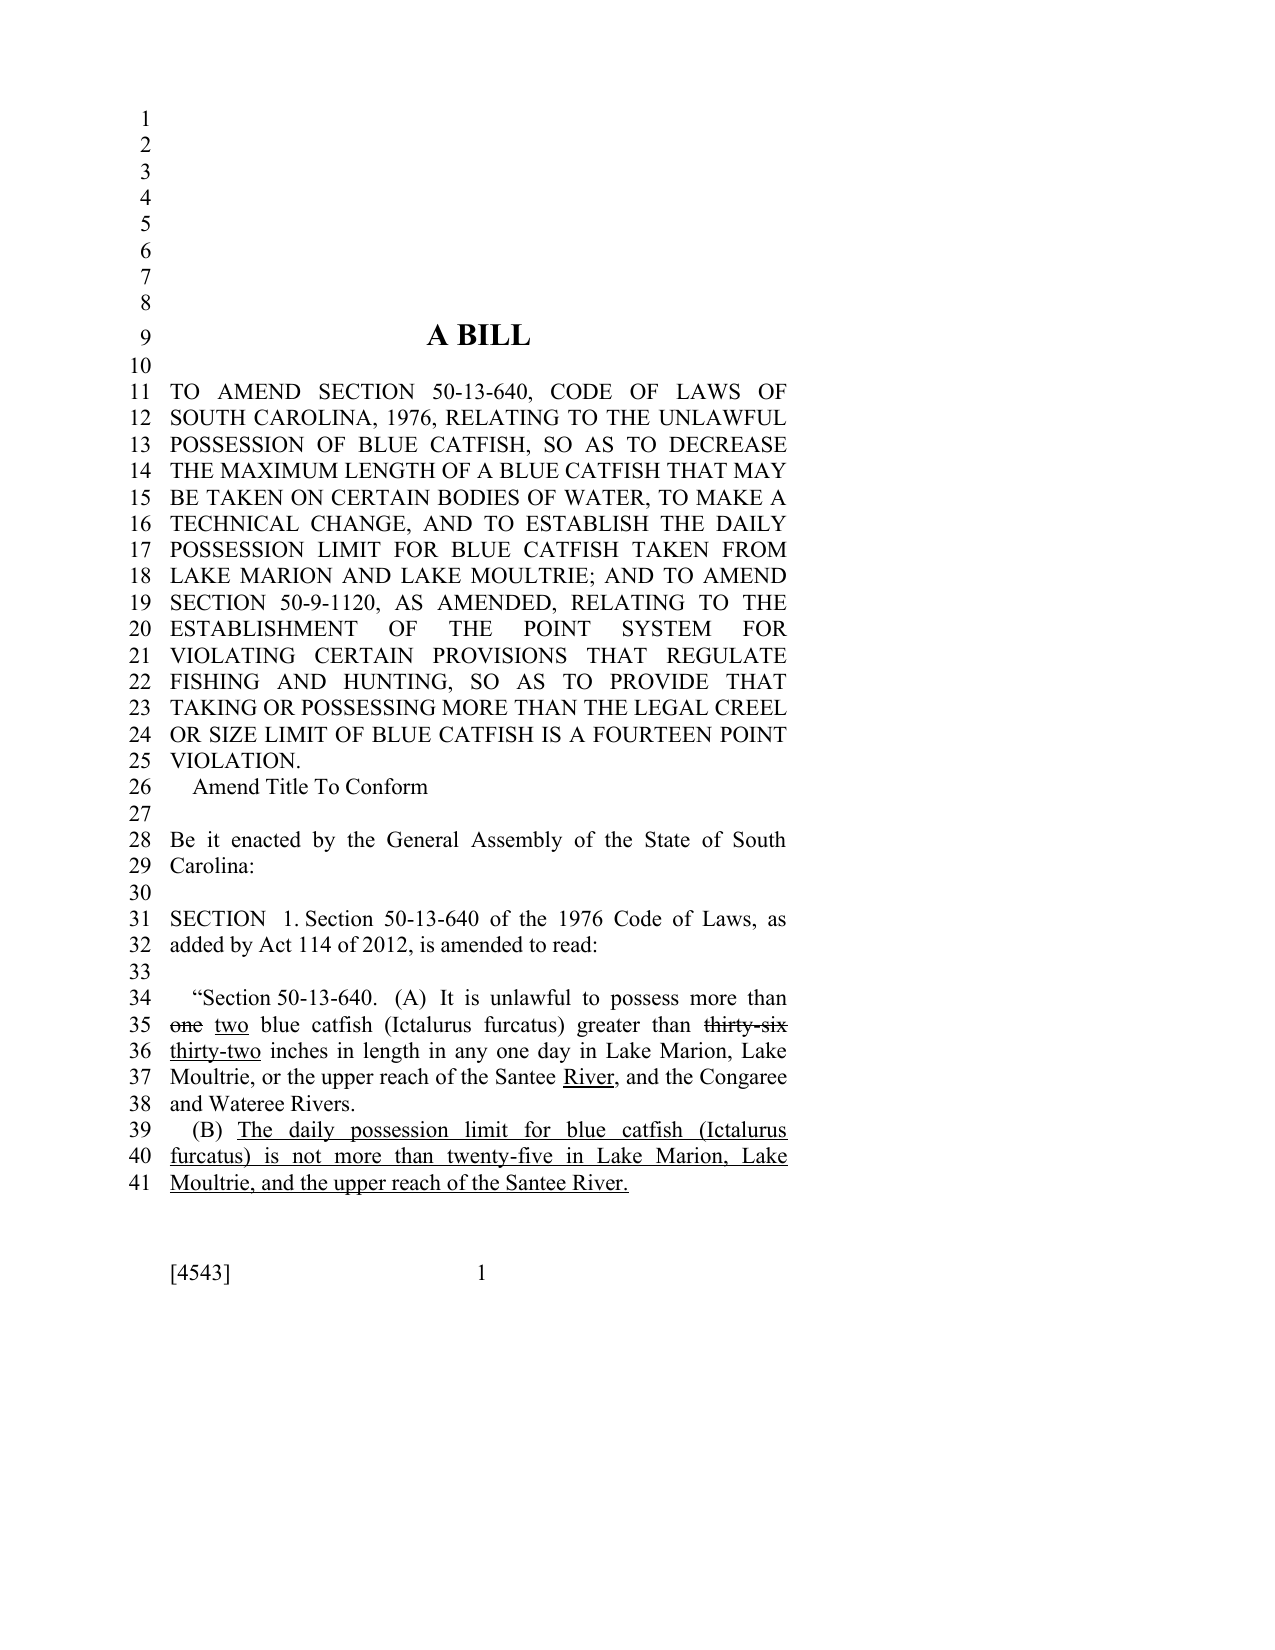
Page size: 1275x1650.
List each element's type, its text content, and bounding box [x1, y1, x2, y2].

text A BILL [169, 316, 787, 352]
text SECTION 1. Section 50-13-640 of the 1976 Code of Laws, as added by Act 114 of 2012, is amended to read: [169, 905, 787, 958]
text Be it enacted by the General Assembly of the State of South Carolina: [169, 826, 787, 879]
text TO AMEND SECTION 50-13-640, CODE OF LAWS OF SOUTH CAROLINA, 1976, RELATING TO THE UNLAWFUL POSSESSION OF BLUE CATFISH, SO AS TO DECREASE THE MAXIMUM LENGTH OF A BLUE CATFISH THAT MAY BE TAKEN ON CERTAIN BODIES OF WATER, TO MAKE A TECHNICAL CHANGE, AND TO ESTABLISH THE DAILY POSSESSION LIMIT FOR BLUE CATFISH TAKEN FROM LAKE MARION AND LAKE MOULTRIE; AND TO AMEND SECTION 50-9-1120, AS AMENDED, RELATING TO THE ESTABLISHMENT OF THE POINT SYSTEM FOR VIOLATING CERTAIN PROVISIONS THAT REGULATE FISHING AND HUNTING, SO AS TO PROVIDE THAT TAKING OR POSSESSING MORE THAN THE LEGAL CREEL OR SIZE LIMIT OF BLUE CATFISH IS A FOURTEEN POINT VIOLATION. [169, 378, 787, 773]
text (B) The daily possession limit for blue catfish (Ictalurus furcatus) is not more than twenty-five in Lake Marion, Lake Moultrie, and the upper reach of the Santee River. [169, 1116, 787, 1165]
text Amend Title To Conform [169, 773, 787, 800]
text (B) The daily possession limit for blue catfish (Ictalurus furcatus) is not more than twenty-five in Lake Marion, Lake Moultrie, and the upper reach of the Santee River. [169, 1166, 787, 1195]
text “Section 50-13-640. (A) It is unlawful to possess more than one two blue catfish (Ictalurus furcatus) greater than thirty-six thirty-two inches in length in any one day in Lake Marion, Lake Moultrie, or the upper reach of the Santee River, and the Congaree and Wateree Rivers. [169, 984, 787, 1116]
